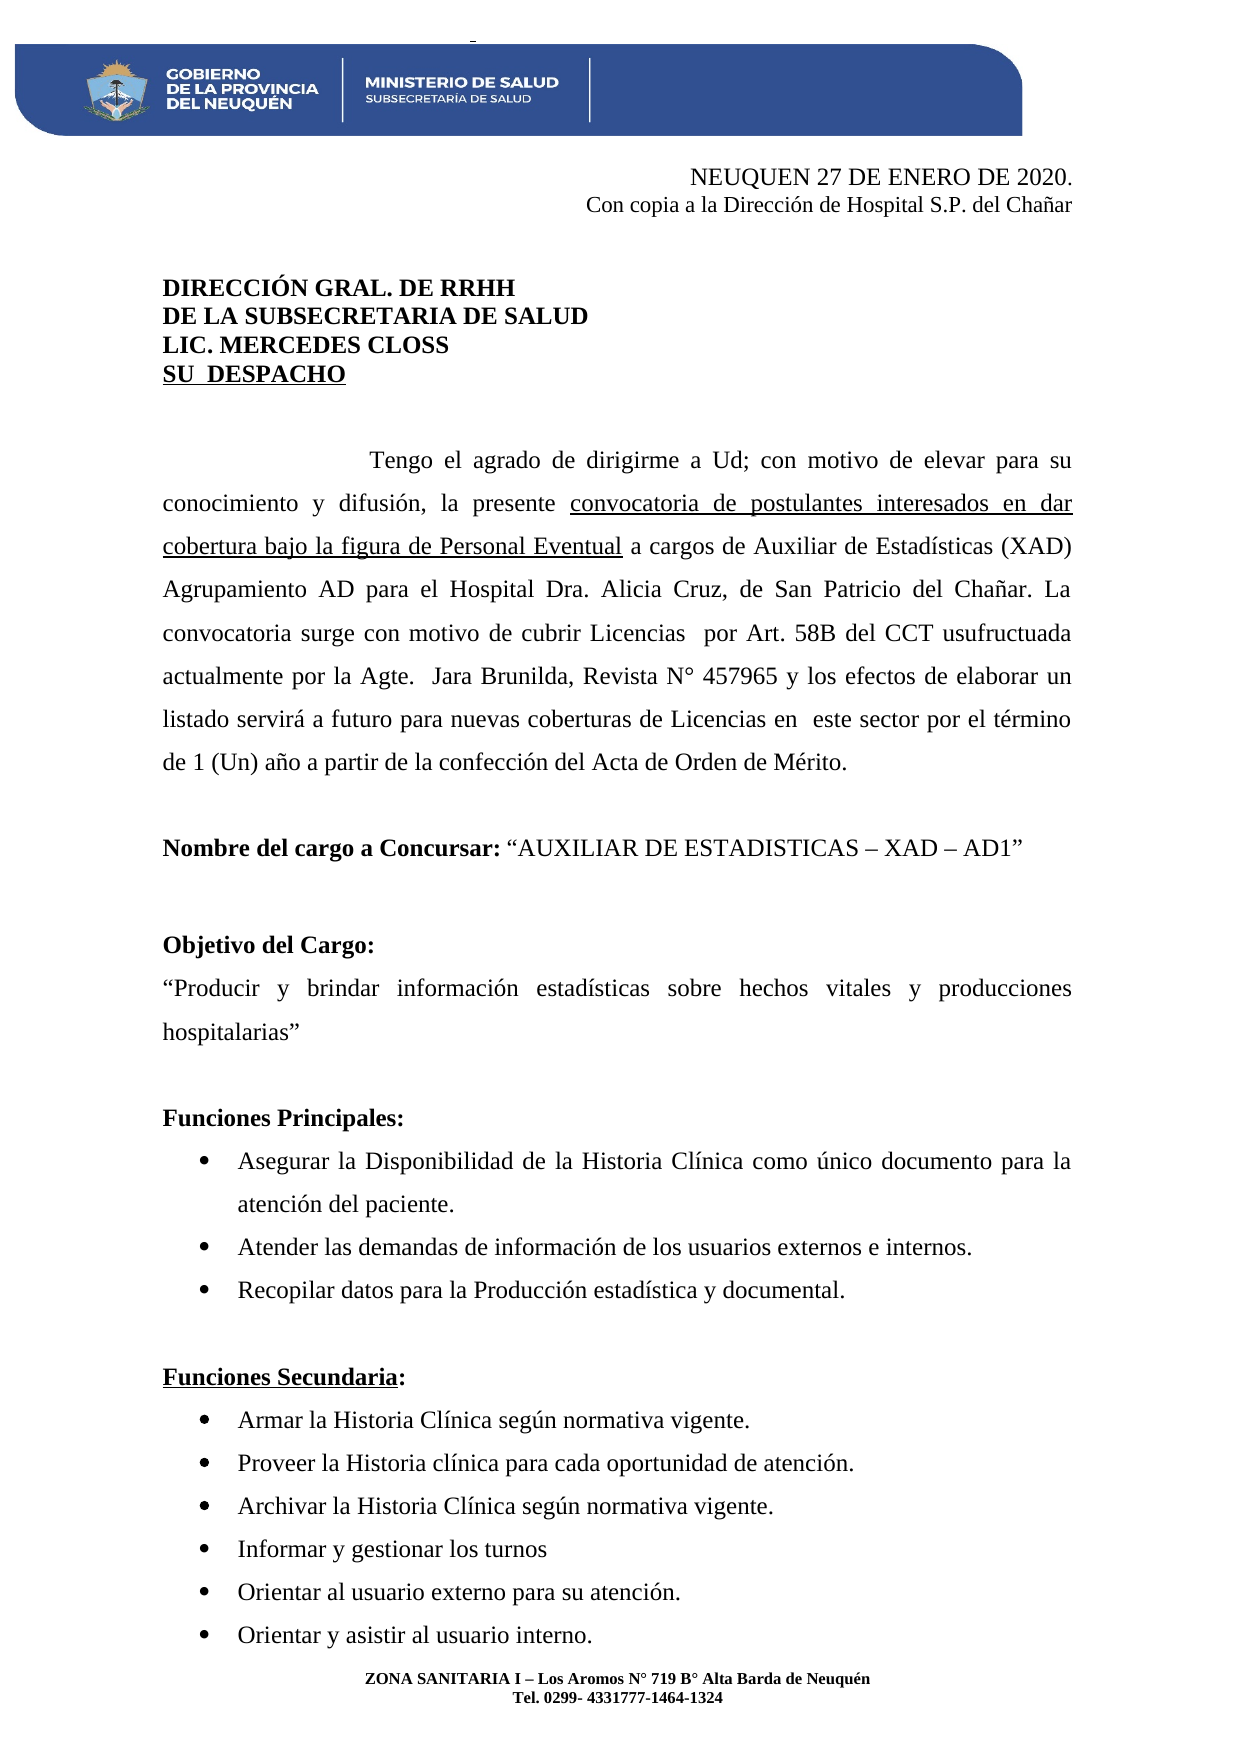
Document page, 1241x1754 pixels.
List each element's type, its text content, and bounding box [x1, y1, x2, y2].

list Orientar al usuario externo para su atención. [200, 1577, 1072, 1606]
list Proveer la Historia clínica para cada oportunidad de atención. [200, 1448, 1072, 1477]
text Objetivo del Cargo: [162, 930, 1072, 959]
picture [14, 44, 1023, 136]
text Funciones Secundaria: [162, 1362, 1072, 1390]
list Asegurar la Disponibilidad de la Historia Clínica como único documento para la atención del paciente. [200, 1146, 1072, 1218]
list Recopilar datos para la Producción estadística y documental. [200, 1275, 1072, 1304]
text Nombre del cargo a Concursar: “AUXILIAR DE ESTADISTICAS – XAD – AD1” [162, 833, 1072, 862]
text SU DESPACHO [162, 359, 1072, 388]
text “Producir y brindar información estadísticas sobre hechos vitales y producciones hospitalarias” [162, 973, 1072, 1045]
text DIRECCIÓN GRAL. DE RRHH [162, 273, 1072, 301]
text Funciones Principales: [162, 1103, 1072, 1132]
list Atender las demandas de información de los usuarios externos e internos. [200, 1232, 1072, 1261]
list Informar y gestionar los turnos [200, 1534, 1072, 1563]
list Armar la Historia Clínica según normativa vigente. [200, 1405, 1072, 1433]
text Tengo el agrado de dirigirme a Ud; con motivo de elevar para su conocimiento y difusión, la presente convocatoria de postulantes interesados en dar cobertura bajo la figura de Personal Eventual a cargos de Auxiliar de Estadísticas (XAD) Agrupamiento AD para el Hospital Dra. Alicia Cruz, de San Patricio del Chañar. La convocatoria surge con motivo de cubrir Licencias por Art. 58B del CCT usufructuada actualmente por la Agte. Jara Brunilda, Revista N° 457965 y los efectos de elaborar un listado servirá a futuro para nuevas coberturas de Licencias en este sector por el término de 1 (Un) año a partir de la confección del Acta de Orden de Mérito. [162, 445, 1072, 776]
text DE LA SUBSECRETARIA DE SALUD [162, 301, 1072, 330]
text NEUQUEN 27 DE ENERO DE 2020. [162, 162, 1072, 191]
list Archivar la Historia Clínica según normativa vigente. [200, 1491, 1072, 1520]
list Orientar y asistir al usuario interno. [200, 1620, 1072, 1649]
text LIC. MERCEDES CLOSS [162, 330, 1072, 359]
text Con copia a la Dirección de Hospital S.P. del Chañar [162, 191, 1072, 218]
